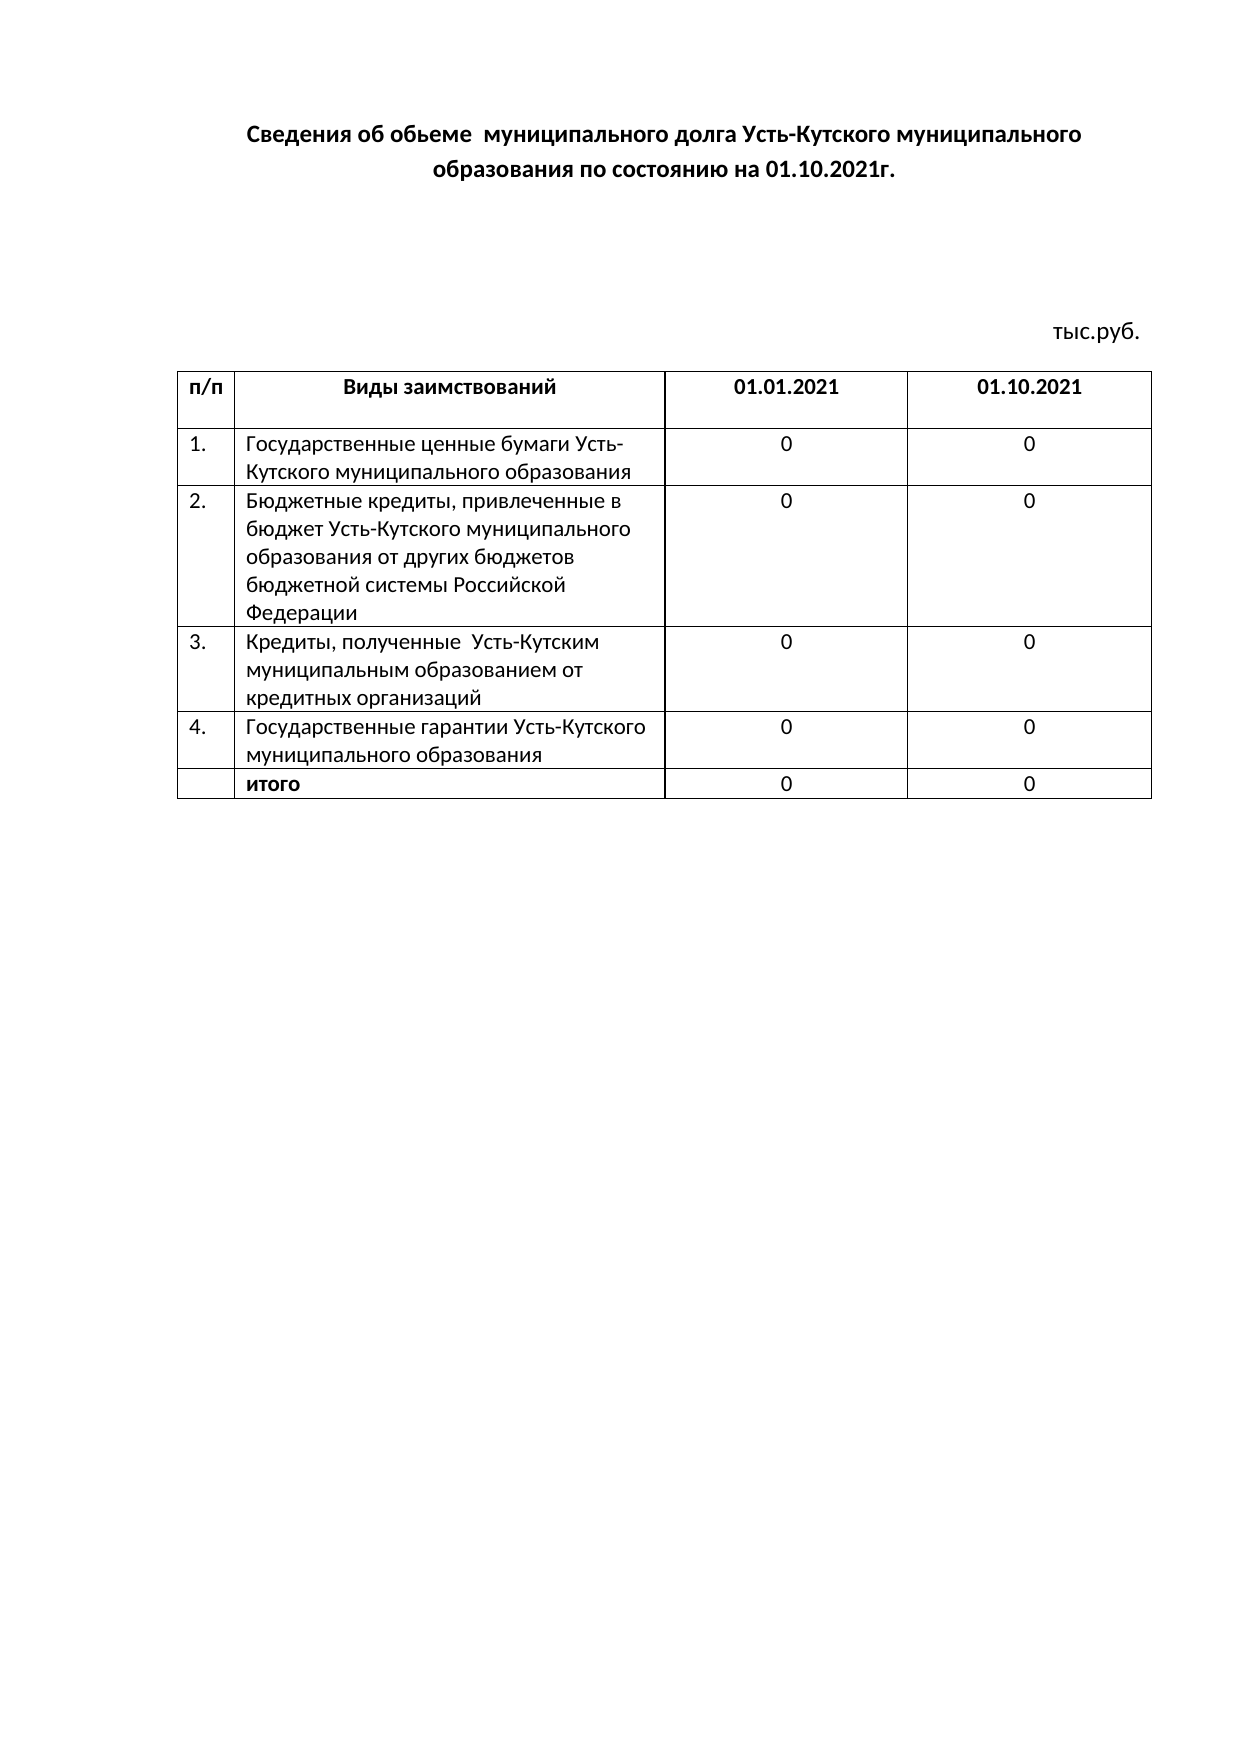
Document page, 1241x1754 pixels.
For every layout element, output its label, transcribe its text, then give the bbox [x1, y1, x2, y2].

text тыс.руб. [177, 315, 1152, 346]
table_header Виды заимствований [235, 372, 664, 428]
table_cell Государственные гарантии Усть-Кутского муниципального образования [235, 712, 664, 768]
table_cell 0 [666, 429, 907, 485]
table_cell 0 [666, 712, 907, 768]
table_cell 0 [908, 429, 1151, 485]
table_header 01.10.2021 [908, 372, 1151, 428]
table_cell 0 [666, 769, 907, 797]
table_header 01.01.2021 [666, 372, 907, 428]
table_header п/п [178, 372, 234, 428]
table_cell 0 [666, 627, 907, 711]
table_cell Кредиты, полученные Усть-Кутским муниципальным образованием от кредитных организаций [235, 627, 664, 711]
table_cell 0 [908, 769, 1151, 797]
table_cell 0 [666, 486, 907, 626]
table_cell 3. [178, 627, 234, 711]
table_cell 4. [178, 712, 234, 768]
table_cell 2. [178, 486, 234, 626]
table_cell 0 [908, 627, 1151, 711]
table_cell [178, 769, 234, 797]
table_cell Бюджетные кредиты, привлеченные в бюджет Усть-Кутского муниципального образования от других бюджетов бюджетной системы Российской Федерации [235, 486, 664, 626]
table_cell итого [235, 769, 664, 797]
table_cell Государственные ценные бумаги Усть-Кутского муниципального образования [235, 429, 664, 485]
table_cell 0 [908, 486, 1151, 626]
table_cell 0 [908, 712, 1151, 768]
table_cell 1. [178, 429, 234, 485]
text Сведения об обьеме муниципального долга Усть-Кутского муниципального образования по состоянию на 01.10.2021г. [177, 118, 1152, 184]
